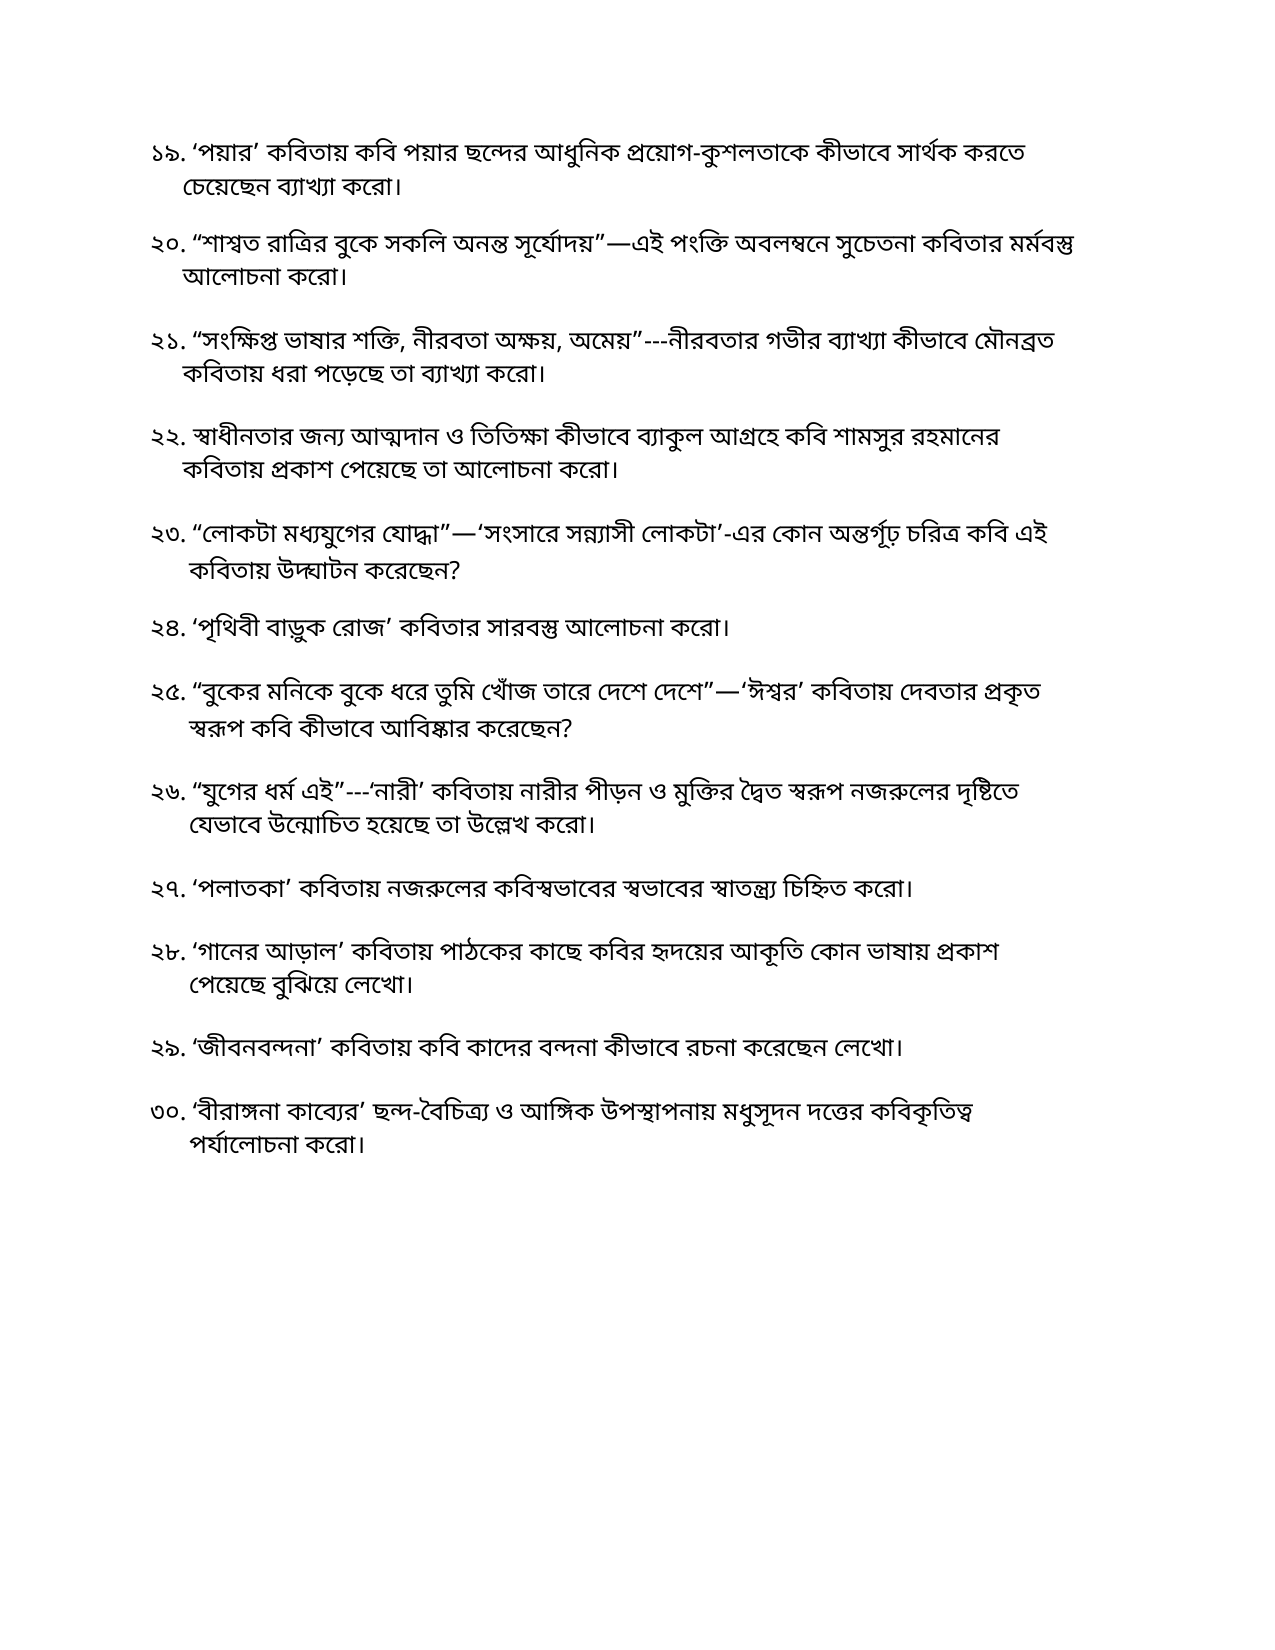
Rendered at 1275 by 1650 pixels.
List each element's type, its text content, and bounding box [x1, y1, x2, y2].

text কবিতায় প্রকাশ পেয়েছে তা আলোচনা করো। [150, 456, 1125, 489]
text স্বরূপ কবি কীভাবে আবিষ্কার করেছেন? [150, 710, 1125, 747]
text আলোচনা করো। [150, 263, 1125, 296]
text কবিতায় ধরা পড়েছে তা ব্যাখ্যা করো। [150, 359, 1125, 392]
text পেয়েছে বুঝিয়ে লেখো। [150, 971, 1125, 1004]
text ৩০. ‘বীরাঙ্গনা কাব্যের’ ছন্দ-বৈচিত্র্য ও আঙ্গিক উপস্থাপনায় মধুসূদন দত্তের কবিকৃতিত্ব [150, 1093, 1125, 1130]
text ২৫. “বুকের মনিকে বুকে ধরে তুমি খোঁজ তারে দেশে দেশে”—‘ঈশ্বর’ কবিতায় দেবতার প্রকৃত [150, 673, 1125, 710]
text ২২. স্বাধীনতার জন্য আত্মদান ও তিতিক্ষা কীভাবে ব্যাকুল আগ্রহে কবি শামসুর রহমানের [150, 419, 1125, 456]
text ২৪. ‘পৃথিবী বাড়ুক রোজ’ কবিতার সারবস্তু আলোচনা করো। [150, 610, 1125, 647]
text ২১. “সংক্ষিপ্ত ভাষার শক্তি, নীরবতা অক্ষয়, অমেয়”---নীরবতার গভীর ব্যাখ্যা কীভাবে মৌনব্রত [150, 322, 1125, 359]
text যেভাবে উন্মোচিত হয়েছে তা উল্লেখ করো। [150, 811, 1125, 844]
text চেয়েছেন ব্যাখ্যা করো। [150, 172, 1125, 205]
text পর্যালোচনা করো। [150, 1130, 1125, 1163]
text ২৯. ‘জীবনবন্দনা’ কবিতায় কবি কাদের বন্দনা কীভাবে রচনা করেছেন লেখো। [150, 1030, 1125, 1067]
text ২৭. ‘পলাতকা’ কবিতায় নজরুলের কবিস্বভাবের স্বভাবের স্বাতন্ত্র্য চিহ্নিত করো। [150, 870, 1125, 907]
text ১৯. ‘পয়ার’ কবিতায় কবি পয়ার ছন্দের আধুনিক প্রয়োগ-কুশলতাকে কীভাবে সার্থক করতে [150, 135, 1125, 172]
text কবিতায় উদ্ঘাটন করেছেন? [150, 552, 1125, 589]
text ২৬. “যুগের ধর্ম এই”---‘নারী’ কবিতায় নারীর পীড়ন ও মুক্তির দ্বৈত স্বরূপ নজরুলের দৃষ্টিতে [150, 774, 1125, 811]
text ২০. “শাশ্বত রাত্রির বুকে সকলি অনন্ত সূর্যোদয়”—এই পংক্তি অবলম্বনে সুচেতনা কবিতার মর্মবস্তু [150, 226, 1125, 263]
text ২৩. “লোকটা মধ্যযুগের যোদ্ধা”—‘সংসারে সন্ন্যাসী লোকটা’-এর কোন অন্তর্গূঢ় চরিত্র কবি এই [150, 515, 1125, 552]
text ২৮. ‘গানের আড়াল’ কবিতায় পাঠকের কাছে কবির হৃদয়ের আকূতি কোন ভাষায় প্রকাশ [150, 933, 1125, 971]
